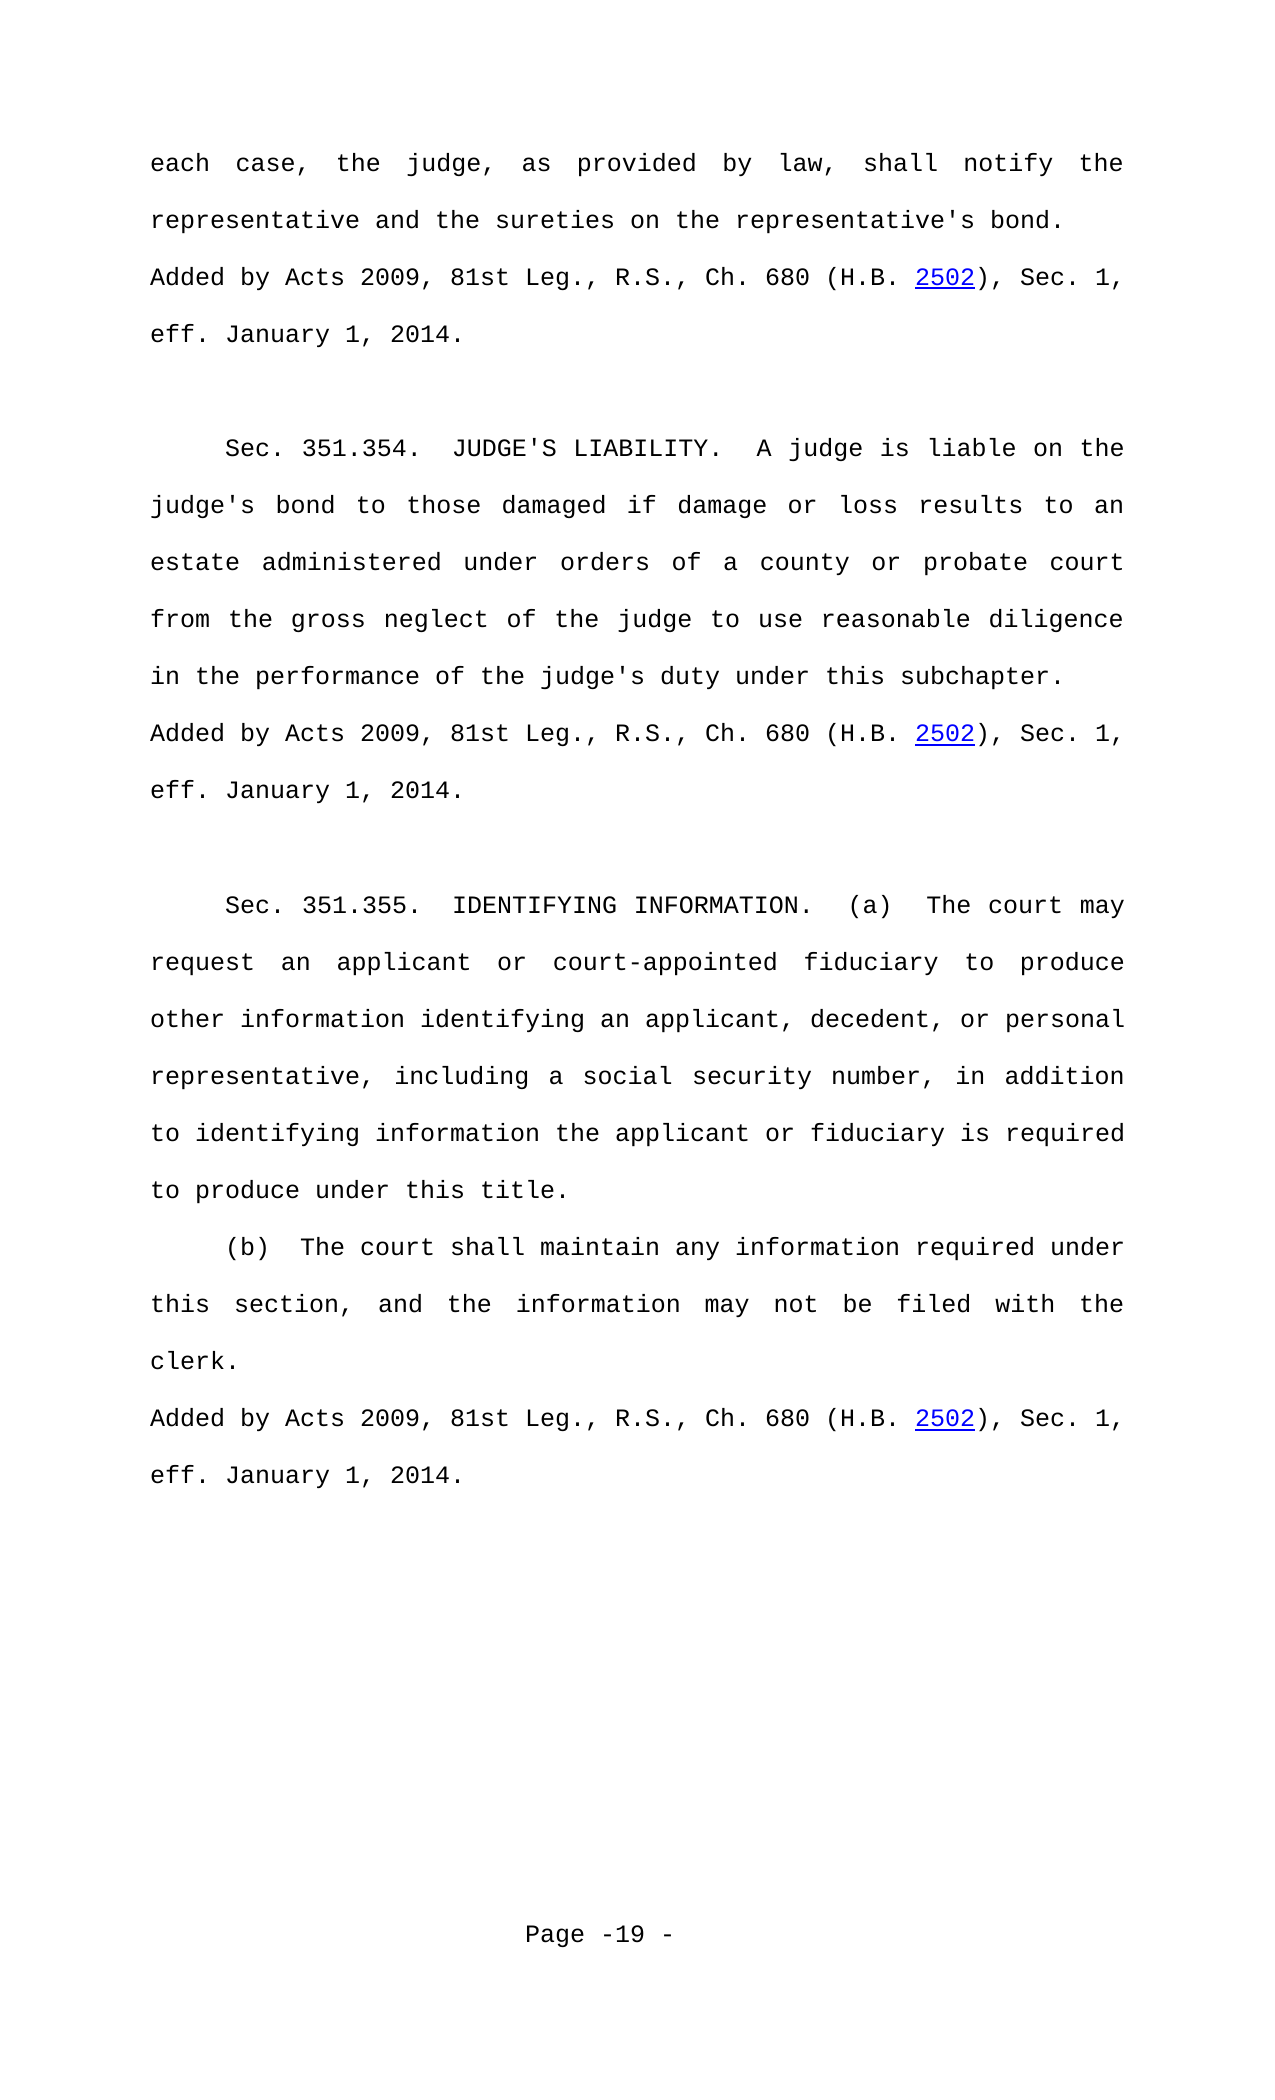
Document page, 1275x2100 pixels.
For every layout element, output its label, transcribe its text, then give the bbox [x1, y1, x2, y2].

text Added by Acts 2009, 81st Leg., R.S., Ch. 680 (H.B. 2502), Sec. 1, eff. January 1, 2014. [150, 721, 1125, 806]
text (b) The court shall maintain any information required under this section, and the information may not be filed with the clerk. [150, 1234, 1125, 1377]
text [150, 150, 1125, 236]
text Sec. 351.355. IDENTIFYING INFORMATION. (a) The court may request an applicant or court-appointed fiduciary to produce other information identifying an applicant, decedent, or personal representative, including a social security number, in addition to identifying information the applicant or fiduciary is required to produce under this title. [150, 892, 1125, 1206]
text Added by Acts 2009, 81st Leg., R.S., Ch. 680 (H.B. 2502), Sec. 1, eff. January 1, 2014. [150, 264, 1125, 350]
text Sec. 351.354. JUDGE'S LIABILITY. A judge is liable on the judge's bond to those damaged if damage or loss results to an estate administered under orders of a county or probate court from the gross neglect of the judge to use reasonable diligence in the performance of the judge's duty under this subchapter. [150, 435, 1125, 692]
text Added by Acts 2009, 81st Leg., R.S., Ch. 680 (H.B. 2502), Sec. 1, eff. January 1, 2014. [150, 1406, 1125, 1491]
